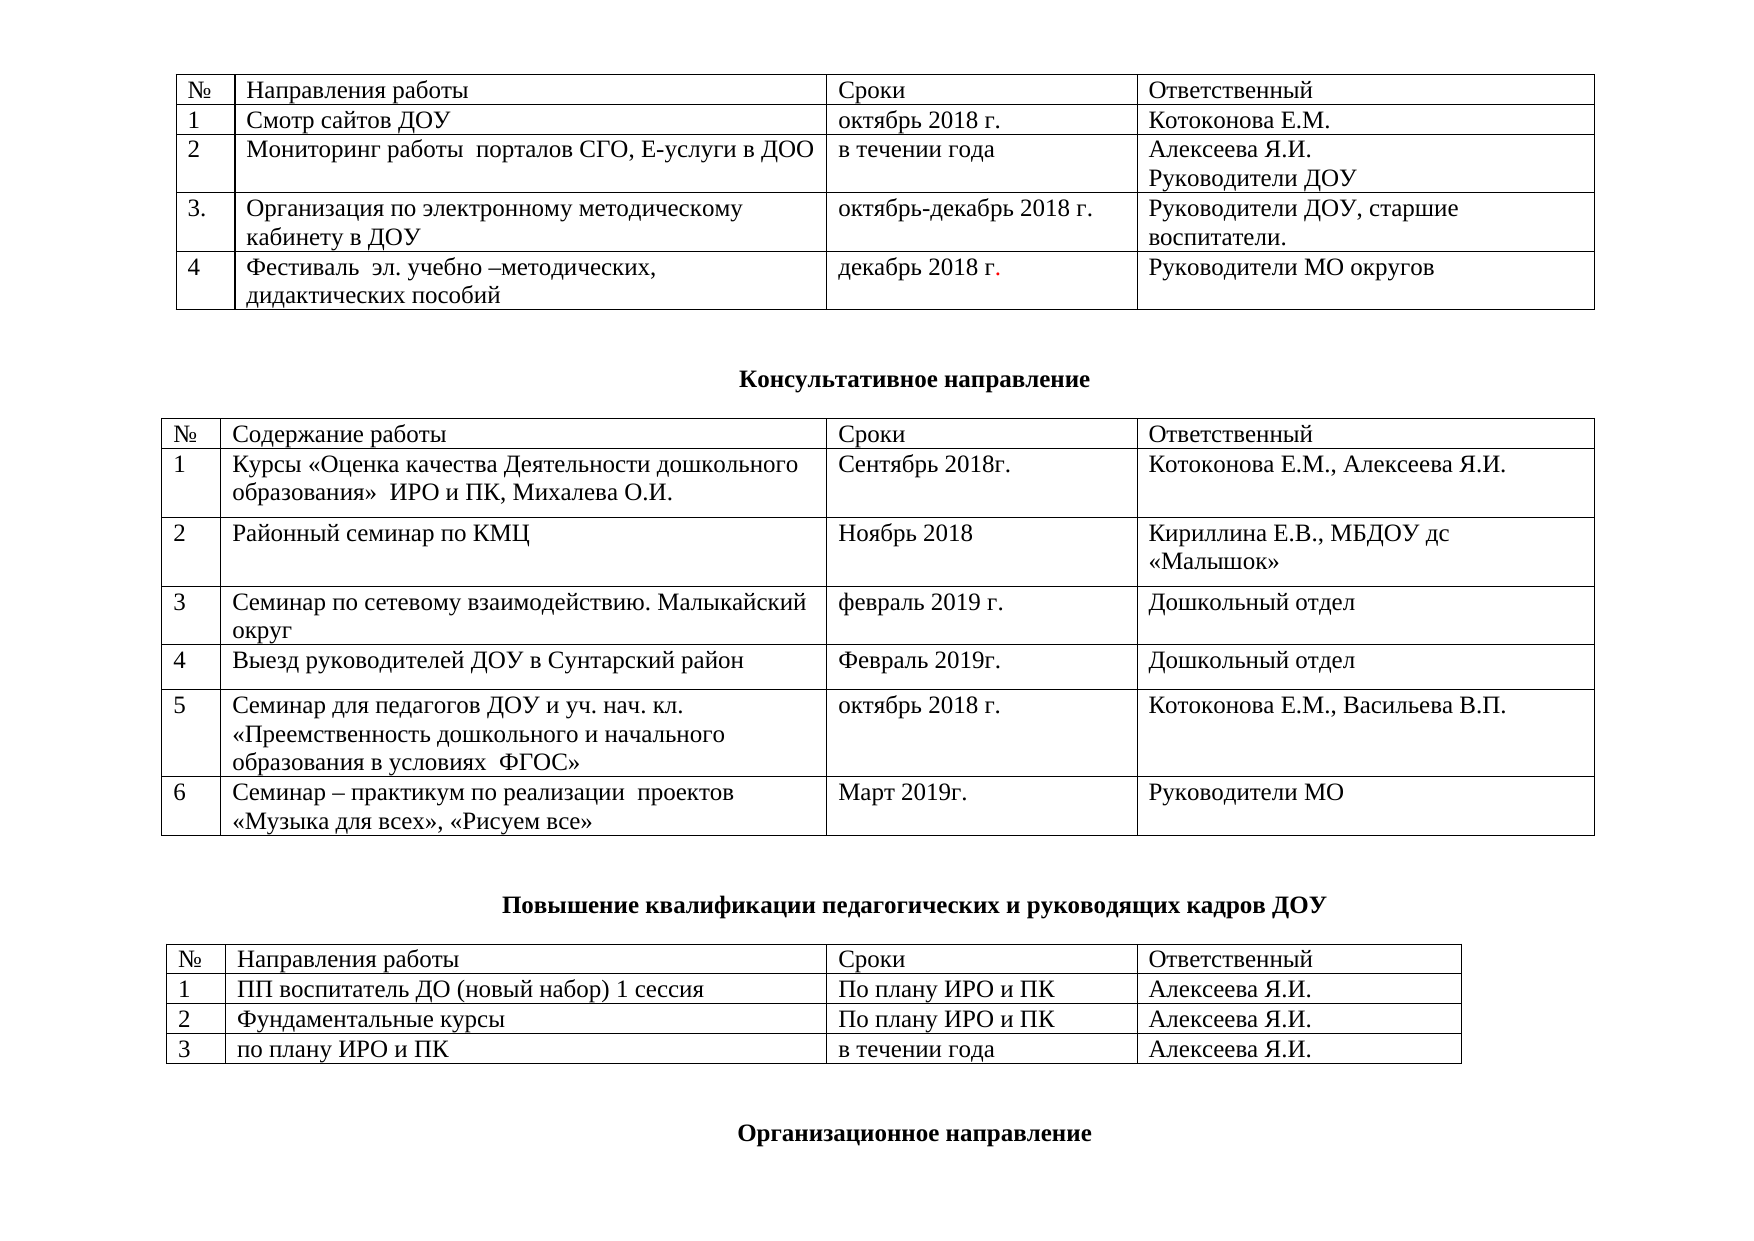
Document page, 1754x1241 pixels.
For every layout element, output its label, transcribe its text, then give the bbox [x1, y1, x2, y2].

text Консультативное направление [193, 364, 1636, 393]
table_cell Организация по электронному методическому кабинету в ДОУ [236, 193, 826, 251]
table_cell октябрь 2018 г. [827, 105, 1137, 133]
table_header Сроки [827, 945, 1137, 973]
table_cell Дошкольный отдел [1138, 645, 1594, 689]
table_cell Сентябрь 2018г. [827, 449, 1137, 517]
table_cell Алексеева Я.И. [1138, 974, 1461, 1003]
table_header Направления работы [226, 945, 826, 973]
table_cell 4 [162, 645, 220, 689]
table_header Направления работы [236, 75, 826, 104]
table_header Сроки [827, 75, 1137, 104]
table_cell Руководители ДОУ, старшие воспитатели. [1138, 193, 1594, 251]
table_cell Мониторинг работы порталов СГО, Е-услуги в ДОО [236, 135, 826, 192]
table_cell Алексеева Я.И. [1138, 1004, 1461, 1033]
table_cell декабрь 2018 г. [827, 252, 1137, 309]
table_cell Алексеева Я.И. [1138, 1034, 1461, 1063]
table_cell ПП воспитатель ДО (новый набор) 1 сессия [226, 974, 826, 1003]
table_cell 5 [162, 690, 220, 776]
table_cell 2 [167, 1004, 225, 1033]
table_cell в течении года [827, 135, 1137, 192]
table_cell Семинар по сетевому взаимодействию. Малыкайский округ [221, 587, 826, 644]
table_cell Котоконова Е.М., Васильева В.П. [1138, 690, 1594, 776]
table_header Сроки [827, 419, 1137, 448]
table_cell 2 [162, 518, 220, 586]
table_cell Семинар – практикум по реализации проектов «Музыка для всех», «Рисуем все» [221, 777, 826, 835]
table_cell Март 2019г. [827, 777, 1137, 835]
table_cell Котоконова Е.М., Алексеева Я.И. [1138, 449, 1594, 517]
table_cell Февраль 2019г. [827, 645, 1137, 689]
table_cell Курсы «Оценка качества Деятельности дошкольного образования» ИРО и ПК, Михалева О.И. [221, 449, 826, 517]
table_cell Дошкольный отдел [1138, 587, 1594, 644]
text Повышение квалификации педагогических и руководящих кадров ДОУ [193, 890, 1636, 918]
table_header № [177, 75, 234, 104]
table_header Содержание работы [221, 419, 826, 448]
table_cell в течении года [827, 1034, 1137, 1063]
table_cell октябрь-декабрь 2018 г. [827, 193, 1137, 251]
table_header Ответственный [1138, 419, 1594, 448]
table_cell февраль 2019 г. [827, 587, 1137, 644]
table_cell 2 [177, 135, 234, 192]
table_cell Ноябрь 2018 [827, 518, 1137, 586]
table_cell Руководители МО округов [1138, 252, 1594, 309]
table_cell Котоконова Е.М. [1138, 105, 1594, 133]
table_header Ответственный [1138, 945, 1461, 973]
table_cell 3. [177, 193, 234, 251]
table_cell октябрь 2018 г. [827, 690, 1137, 776]
table_cell 1 [162, 449, 220, 517]
table_header Ответственный [1138, 75, 1594, 104]
table_cell 1 [167, 974, 225, 1003]
table_cell 3 [162, 587, 220, 644]
table_cell По плану ИРО и ПК [827, 974, 1137, 1003]
table_header № [167, 945, 225, 973]
text Организационное направление [193, 1118, 1636, 1147]
table_cell по плану ИРО и ПК [226, 1034, 826, 1063]
table_cell Алексеева Я.И. Руководители ДОУ [1138, 135, 1594, 192]
table_cell Кириллина Е.В., МБДОУ дс «Малышок» [1138, 518, 1594, 586]
table_cell По плану ИРО и ПК [827, 1004, 1137, 1033]
table_cell Выезд руководителей ДОУ в Сунтарский район [221, 645, 826, 689]
table_cell Фундаментальные курсы [226, 1004, 826, 1033]
table_cell Семинар для педагогов ДОУ и уч. нач. кл. «Преемственность дошкольного и начального образования в условиях ФГОС» [221, 690, 826, 776]
table_cell 4 [177, 252, 234, 309]
table_header № [162, 419, 220, 448]
table_cell 1 [177, 105, 234, 133]
table_cell Районный семинар по КМЦ [221, 518, 826, 586]
table_cell Руководители МО [1138, 777, 1594, 835]
table_cell Смотр сайтов ДОУ [236, 105, 826, 133]
table_cell Фестиваль эл. учебно –методических, дидактических пособий [236, 252, 826, 309]
table_cell 6 [162, 777, 220, 835]
table_cell 3 [167, 1034, 225, 1063]
